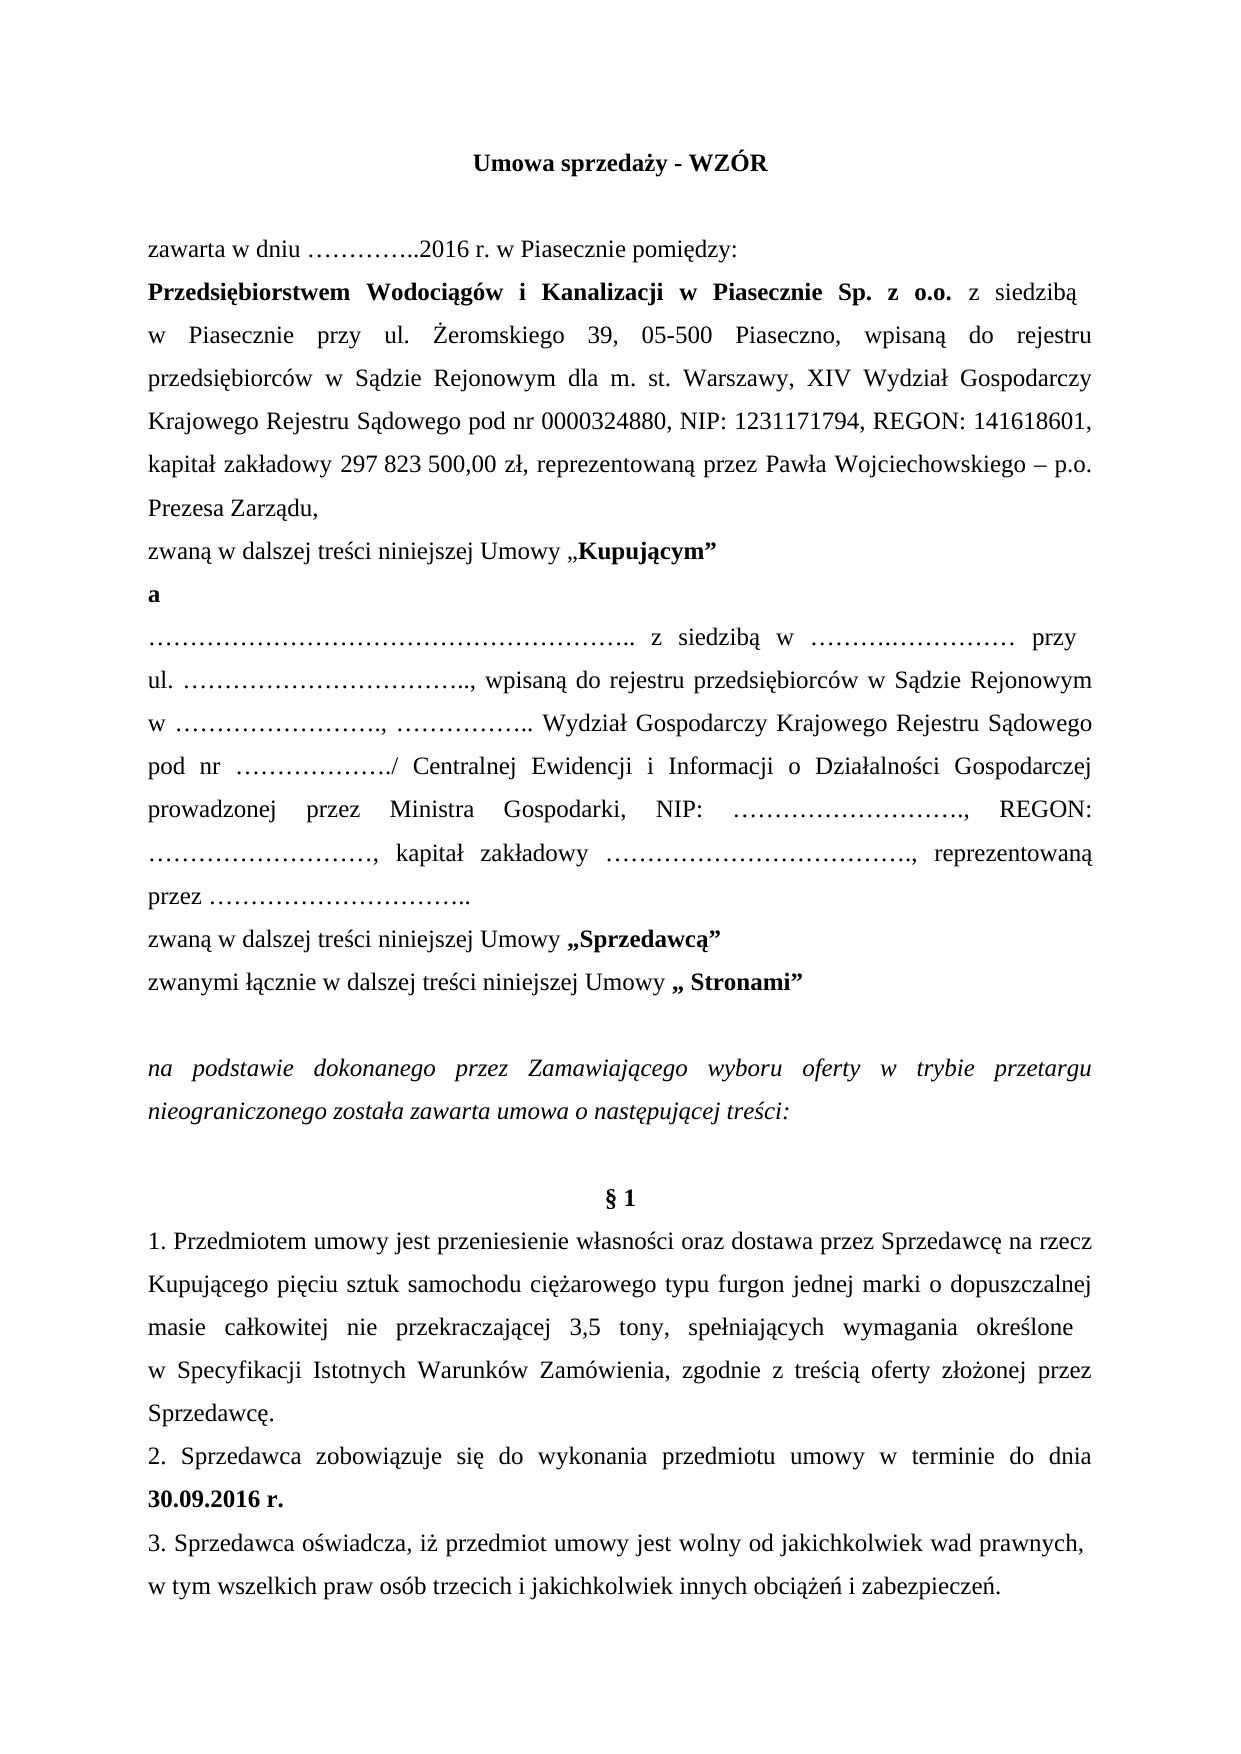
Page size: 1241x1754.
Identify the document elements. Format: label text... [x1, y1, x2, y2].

text 2. Sprzedawca zobowiązuje się do wykonania przedmiotu umowy w terminie do dnia 30.09.2016 r. [148, 1441, 1093, 1513]
text a [148, 579, 1093, 608]
text § 1 [148, 1183, 1093, 1211]
text zwaną w dalszej treści niniejszej Umowy „Sprzedawcą” [148, 924, 1093, 953]
text 1. Przedmiotem umowy jest przeniesienie własności oraz dostawa przez Sprzedawcę na rzecz Kupującego pięciu sztuk samochodu ciężarowego typu furgon jednej marki o dopuszczalnej masie całkowitej nie przekraczającej 3,5 tony, spełniających wymagania określone w Specyfikacji Istotnych Warunków Zamówienia, zgodnie z treścią oferty złożonej przez Sprzedawcę. [148, 1226, 1093, 1427]
text zawarta w dniu …………..2016 r. w Piasecznie pomiędzy: [148, 234, 1093, 263]
text zwanymi łącznie w dalszej treści niniejszej Umowy „ Stronami” [148, 967, 1093, 996]
text Przedsiębiorstwem Wodociągów i Kanalizacji w Piasecznie Sp. z o.o. z siedzibą w Piasecznie przy ul. Żeromskiego 39, 05-500 Piaseczno, wpisaną do rejestru przedsiębiorców w Sądzie Rejonowym dla m. st. Warszawy, XIV Wydział Gospodarczy Krajowego Rejestru Sądowego pod nr 0000324880, NIP: 1231171794, REGON: 141618601, kapitał zakładowy 297 823 500,00 zł, reprezentowaną przez Pawła Wojciechowskiego – p.o. Prezesa Zarządu, [148, 277, 1093, 521]
text 3. Sprzedawca oświadcza, iż przedmiot umowy jest wolny od jakichkolwiek wad prawnych, w tym wszelkich praw osób trzecich i jakichkolwiek innych obciążeń i zabezpieczeń. [148, 1528, 1093, 1599]
text zwaną w dalszej treści niniejszej Umowy „Kupującym” [148, 536, 1093, 564]
text Umowa sprzedaży - WZÓR [148, 148, 1093, 176]
text na podstawie dokonanego przez Zamawiającego wyboru oferty w trybie przetargu nieograniczonego została zawarta umowa o następującej treści: [148, 1053, 1093, 1125]
text ………………………………………………….. z siedzibą w ……….…………… przy ul. …………………………….., wpisaną do rejestru przedsiębiorców w Sądzie Rejonowym w ……………………., …………….. Wydział Gospodarczy Krajowego Rejestru Sądowego pod nr ………………./ Centralnej Ewidencji i Informacji o Działalności Gospodarczej prowadzonej przez Ministra Gospodarki, NIP: ………………………., REGON: ………………………, kapitał zakładowy ………………………………., reprezentowaną przez ………………………….. [148, 622, 1093, 909]
